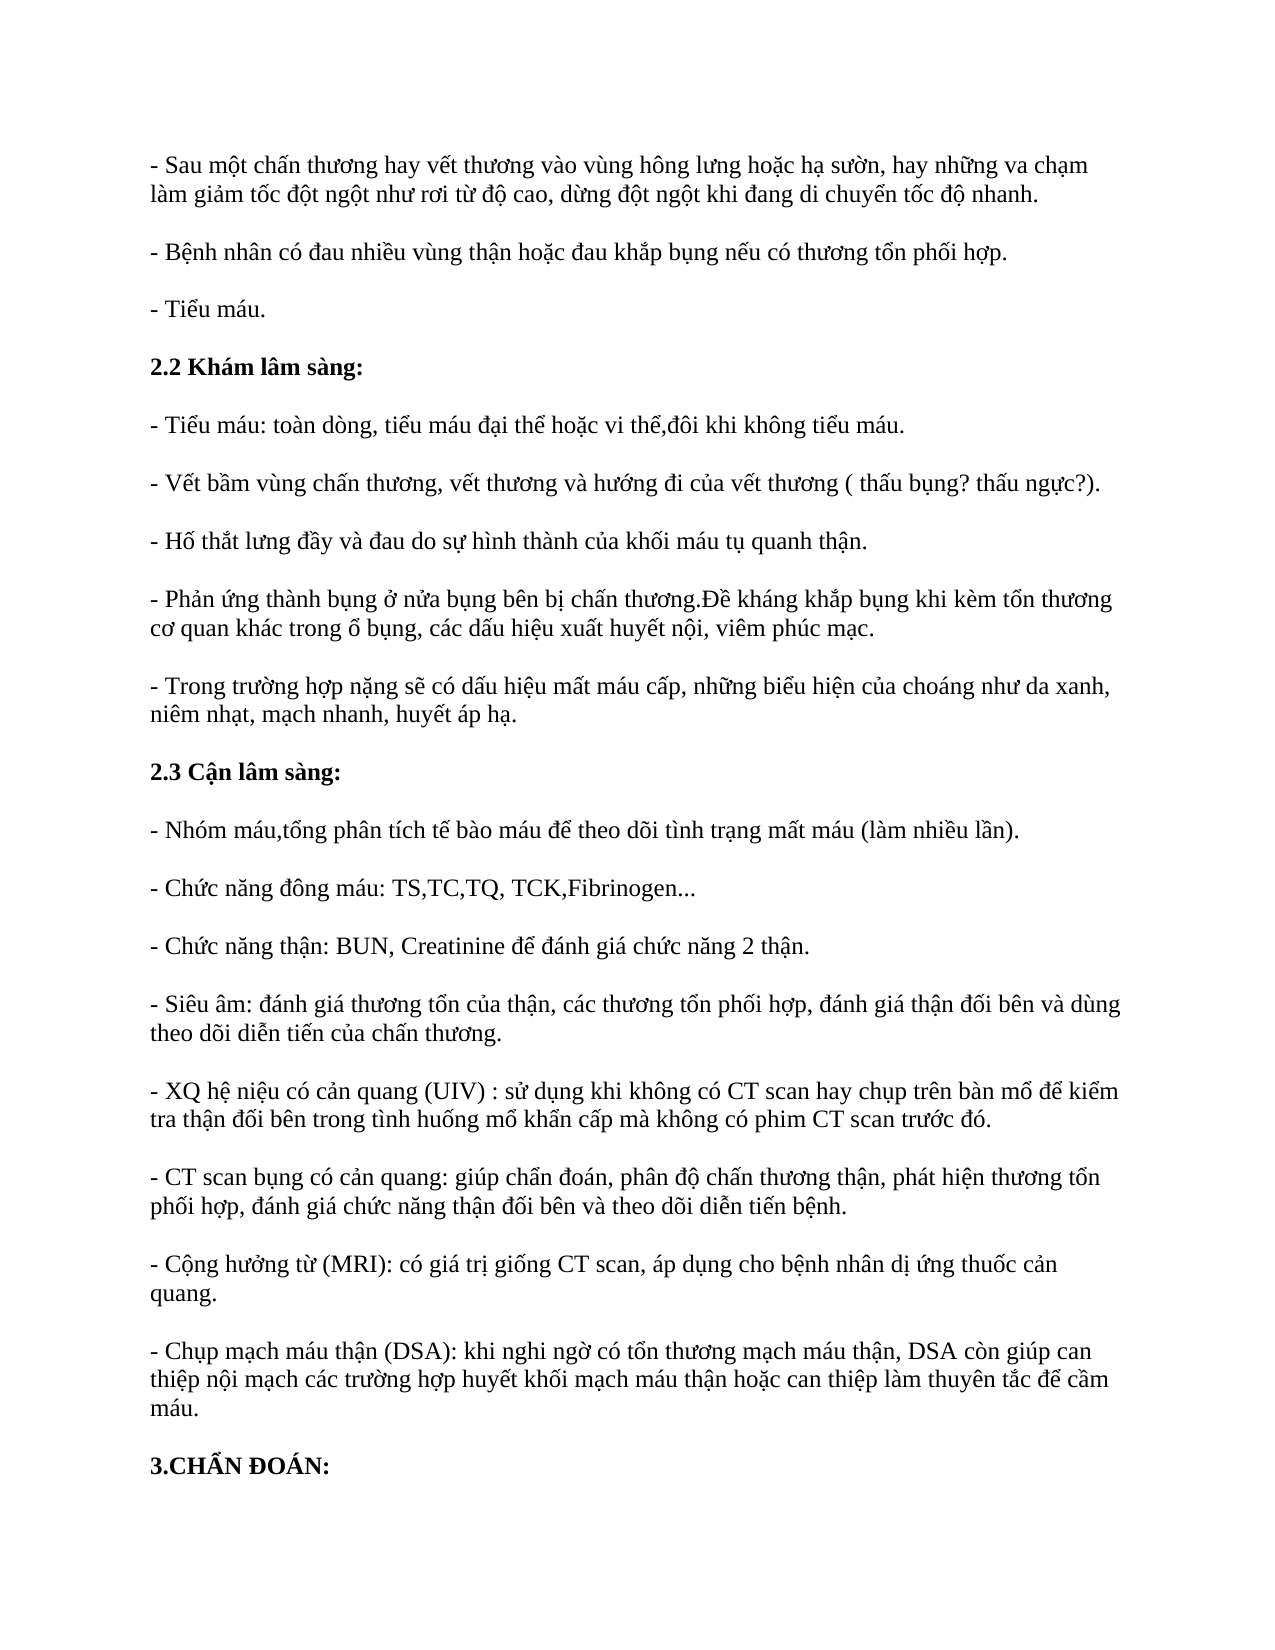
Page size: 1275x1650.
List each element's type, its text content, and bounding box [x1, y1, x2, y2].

text - Cộng hưởng từ (MRI): có giá trị giống CT scan, áp dụng cho bệnh nhân dị ứng thuốc cản quang. [150, 1249, 1125, 1307]
text 3.CHẨN ĐOÁN: [150, 1451, 1125, 1480]
text - Chụp mạch máu thận (DSA): khi nghi ngờ có tổn thương mạch máu thận, DSA còn giúp can thiệp nội mạch các trường hợp huyết khối mạch máu thận hoặc can thiệp làm thuyên tắc để cầm máu. [150, 1336, 1125, 1422]
text - Tiểu máu. [150, 294, 1125, 323]
text - Phản ứng thành bụng ở nửa bụng bên bị chấn thương.Đề kháng khắp bụng khi kèm tổn thương cơ quan khác trong ổ bụng, các dấu hiệu xuất huyết nội, viêm phúc mạc. [150, 584, 1125, 642]
text - Nhóm máu,tổng phân tích tế bào máu để theo dõi tình trạng mất máu (làm nhiều lần). [150, 815, 1125, 844]
text - XQ hệ niệu có cản quang (UIV) : sử dụng khi không có CT scan hay chụp trên bàn mổ để kiểm tra thận đối bên trong tình huống mổ khẩn cấp mà không có phim CT scan trước đó. [150, 1076, 1125, 1133]
text - Vết bầm vùng chấn thương, vết thương và hướng đi của vết thương ( thấu bụng? thấu ngực?). [150, 468, 1125, 497]
text - Hố thắt lưng đầy và đau do sự hình thành của khối máu tụ quanh thận. [150, 526, 1125, 555]
text - Chức năng thận: BUN, Creatinine để đánh giá chức năng 2 thận. [150, 931, 1125, 960]
text - Trong trường hợp nặng sẽ có dấu hiệu mất máu cấp, những biểu hiện của choáng như da xanh, niêm nhạt, mạch nhanh, huyết áp hạ. [150, 671, 1125, 728]
text 2.3 Cận lâm sàng: [150, 757, 1125, 786]
text - Siêu âm: đánh giá thương tổn của thận, các thương tổn phối hợp, đánh giá thận đối bên và dùng theo dõi diễn tiến của chấn thương. [150, 989, 1125, 1047]
text - Sau một chấn thương hay vết thương vào vùng hông lưng hoặc hạ sườn, hay những va chạm làm giảm tốc đột ngột như rơi từ độ cao, dừng đột ngột khi đang di chuyển tốc độ nhanh. [150, 150, 1125, 207]
text - CT scan bụng có cản quang: giúp chẩn đoán, phân độ chấn thương thận, phát hiện thương tổn phối hợp, đánh giá chức năng thận đối bên và theo dõi diễn tiến bệnh. [150, 1162, 1125, 1220]
text 2.2 Khám lâm sàng: [150, 352, 1125, 381]
text - Bệnh nhân có đau nhiều vùng thận hoặc đau khắp bụng nếu có thương tổn phối hợp. [150, 237, 1125, 265]
text - Chức năng đông máu: TS,TC,TQ, TCK,Fibrinogen... [150, 873, 1125, 902]
text - Tiểu máu: toàn dòng, tiểu máu đại thể hoặc vi thể,đôi khi không tiểu máu. [150, 410, 1125, 439]
